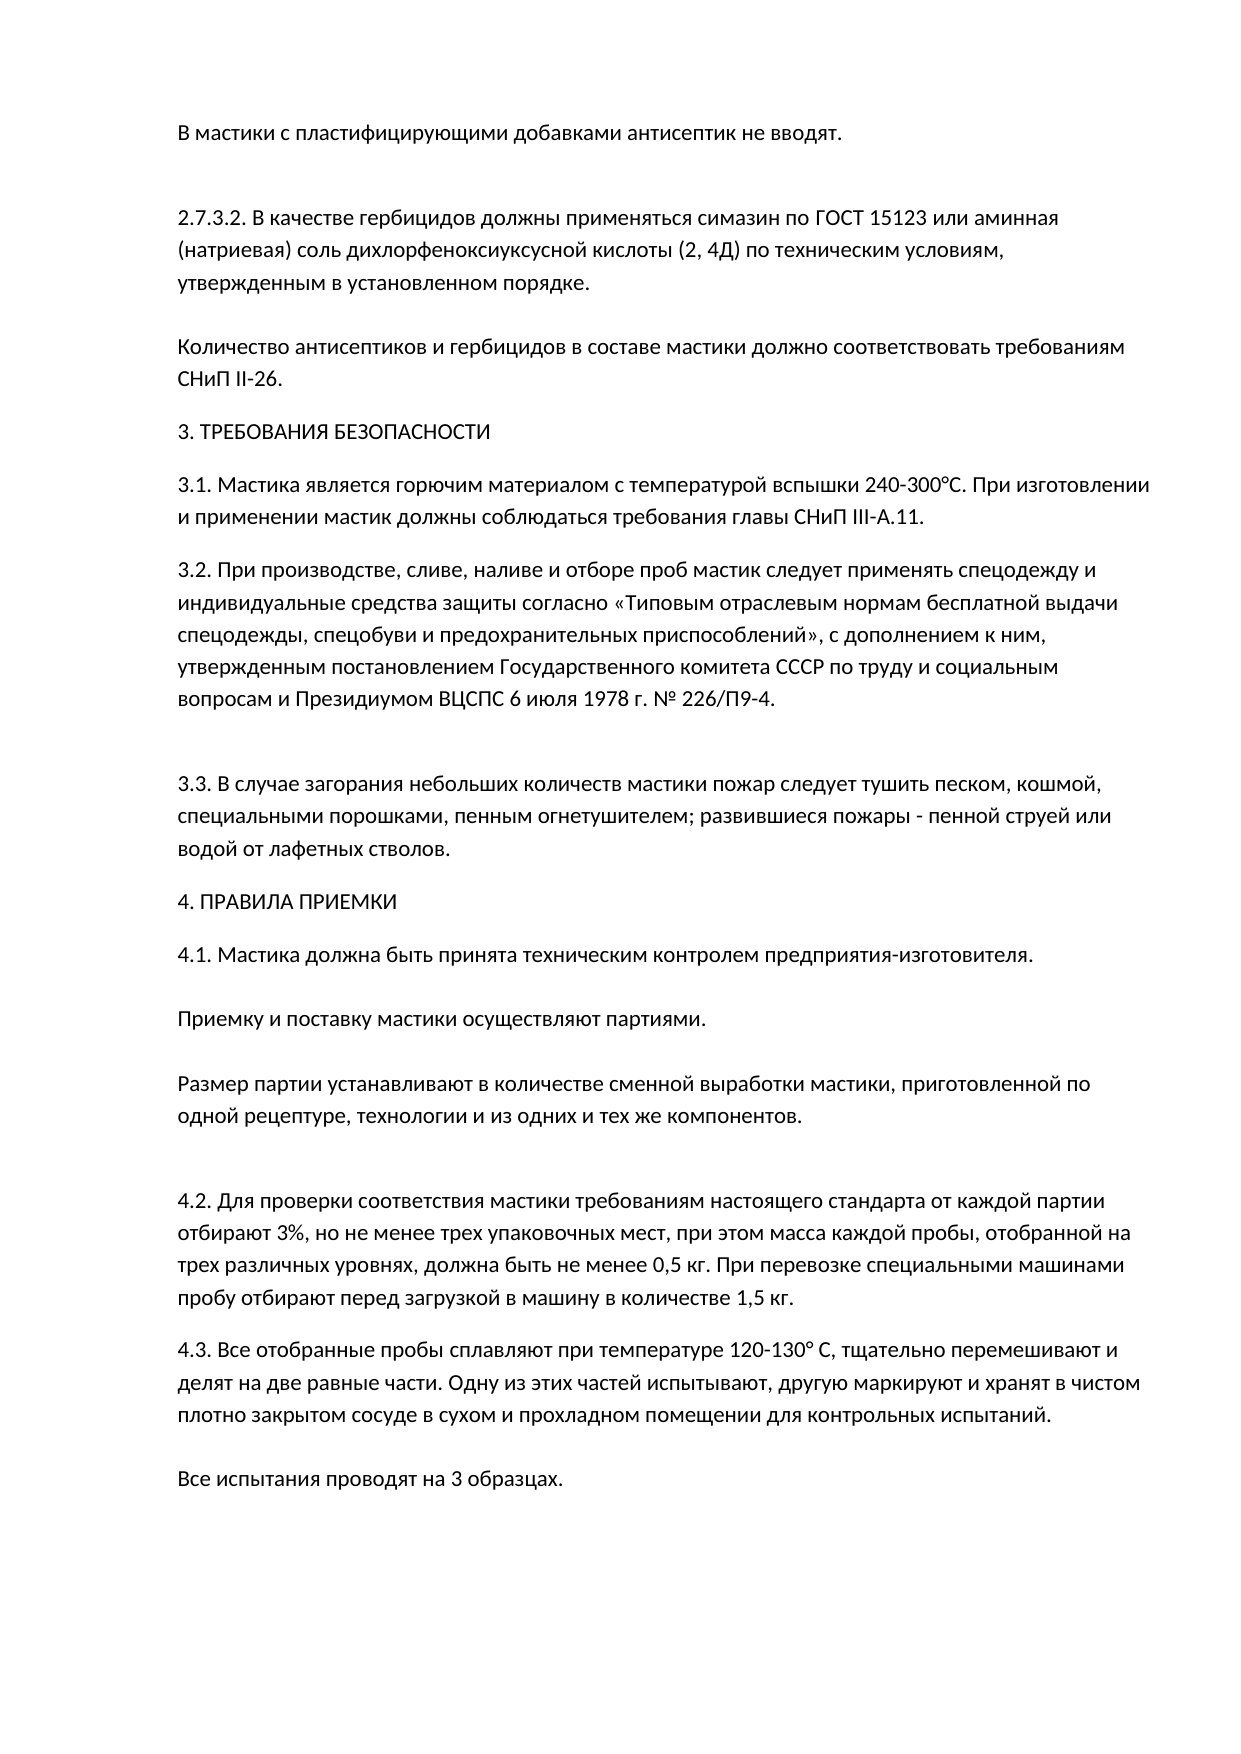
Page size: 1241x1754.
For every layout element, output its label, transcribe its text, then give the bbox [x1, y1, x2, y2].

text 3.1. Мастика является горючим материалом с температурой вспышки 240-300°С. При изготовлении и применении мастик должны соблюдаться требования главы СНиП III-А.11. [177, 470, 1152, 531]
text 4.3. Все отобранные пробы сплавляют при температуре 120-130° С, тщательно перемешивают и делят на две равные части. Одну из этих частей испытывают, другую маркируют и хранят в чистом плотно закрытом сосуде в сухом и прохладном помещении для контрольных испытаний. Все испытания проводят на 3 образцах. [177, 1336, 1152, 1524]
text 4.2. Для проверки соответствия мастики требованиям настоящего стандарта от каждой партии отбирают 3%, но не менее трех упаковочных мест, при этом масса каждой пробы, отобранной на трех различных уровнях, должна быть не менее 0,5 кг. При перевозке специальными машинами пробу отбирают перед загрузкой в машину в количестве 1,5 кг. [177, 1186, 1152, 1311]
text 2.7.3.2. В качестве гербицидов должны применяться симазин по ГОСТ 15123 или аминная (натриевая) соль дихлорфеноксиуксусной кислоты (2, 4Д) по техническим условиям, утвержденным в установленном порядке. Количество антисептиков и гербицидов в составе мастики должно соответствовать требованиям СНиП II-26. [177, 203, 1152, 392]
text 3.2. При производстве, сливе, наливе и отборе проб мастик следует применять спецодежду и индивидуальные средства защиты согласно «Типовым отраслевым нормам бесплатной выдачи спецодежды, спецобуви и предохранительных приспособлений», с дополнением к ним, утвержденным постановлением Государственного комитета СССР по труду и социальным вопросам и Президиумом ВЦСПС 6 июля 1978 г. № 226/П9-4. [177, 556, 1152, 744]
text 3. ТРЕБОВАНИЯ БЕЗОПАСНОСТИ [177, 417, 1152, 445]
text 3.3. В случае загорания небольших количеств мастики пожар следует тушить песком, кошмой, специальными порошками, пенным огнетушителем; развившиеся пожары - пенной струей или водой от лафетных стволов. [177, 769, 1152, 862]
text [177, 118, 1152, 178]
text 4.1. Мастика должна быть принята техническим контролем предприятия-изготовителя. Приемку и поставку мастики осуществляют партиями. Размер партии устанавливают в количестве сменной выработки мастики, приготовленной по одной рецептуре, технологии и из одних и тех же компонентов. [177, 940, 1152, 1161]
text 4. ПРАВИЛА ПРИЕМКИ [177, 887, 1152, 915]
